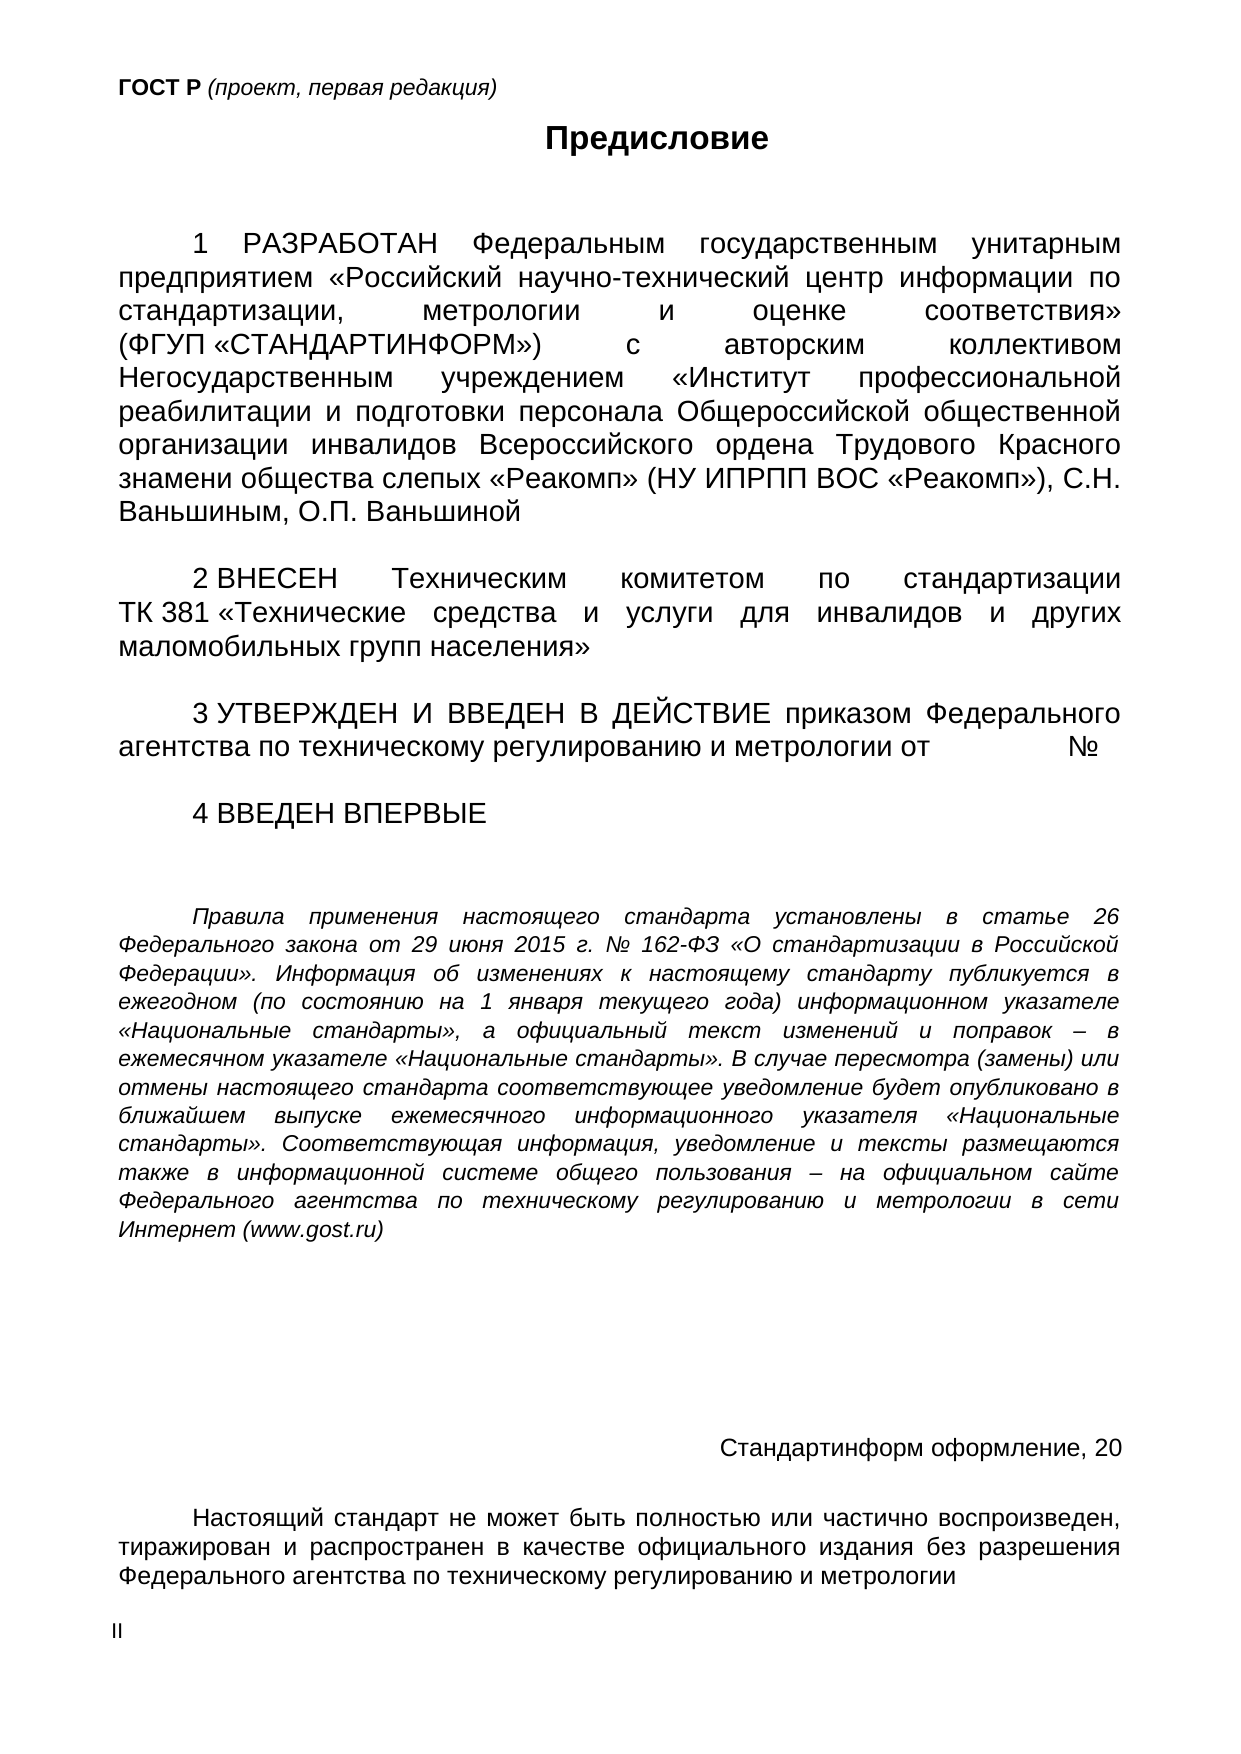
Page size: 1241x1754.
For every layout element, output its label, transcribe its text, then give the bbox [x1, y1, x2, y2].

text Стандартинформ оформление, 20 [118, 1433, 1122, 1462]
text 4 ВВЕДЕН ВПЕРВЫЕ [118, 796, 1122, 830]
text Правила применения настоящего стандарта установлены в статье 26 Федерального закона от 29 июня 2015 г. № 162-ФЗ «О стандартизации в Российской Федерации». Информация об изменениях к настоящему стандарту публикуется в ежегодном (по состоянию на 1 января текущего года) информационном указателе «Национальные стандарты», а официальный текст изменений и поправок – в ежемесячном указателе «Национальные стандарты». В случае пересмотра (замены) или отмены настоящего стандарта соответствующее уведомление будет опубликовано в ближайшем выпуске ежемесячного информационного указателя «Национальные стандарты». Соответствующая информация, уведомление и тексты размещаются также в информационной системе общего пользования – на официальном сайте Федерального агентства по техническому регулированию и метрологии в сети Интернет (www.gost.ru) [118, 903, 1122, 1242]
text 2 ВНЕСЕН Техническим комитетом по стандартизации ТК 381 «Технические средства и услуги для инвалидов и других маломобильных групп населения» [118, 561, 1122, 662]
text 1 РАЗРАБОТАН Федеральным государственным унитарным предприятием «Российский научно-технический центр информации по стандартизации, метрологии и оценке соответствия» (ФГУП «СТАНДАРТИНФОРМ») с авторским коллективом Негосударственным учреждением «Институт профессиональной реабилитации и подготовки персонала Общероссийской общественной организации инвалидов Всероссийского ордена Трудового Красного знамени общества слепых «Реакомп» (НУ ИПРПП ВОС «Реакомп»), С.Н. Ваньшиным, О.П. Ваньшиной [118, 226, 1122, 528]
text Предисловие [118, 118, 1122, 157]
text 3 УТВЕРЖДЕН И ВВЕДЕН В ДЕЙСТВИЕ приказом Федерального агентства по техническому регулированию и метрологии от № [118, 696, 1122, 763]
text Настоящий стандарт не может быть полностью или частично воспроизведен, тиражирован и распространен в качестве официального издания без разрешения Федерального агентства по техническому регулированию и метрологии [118, 1503, 1122, 1589]
